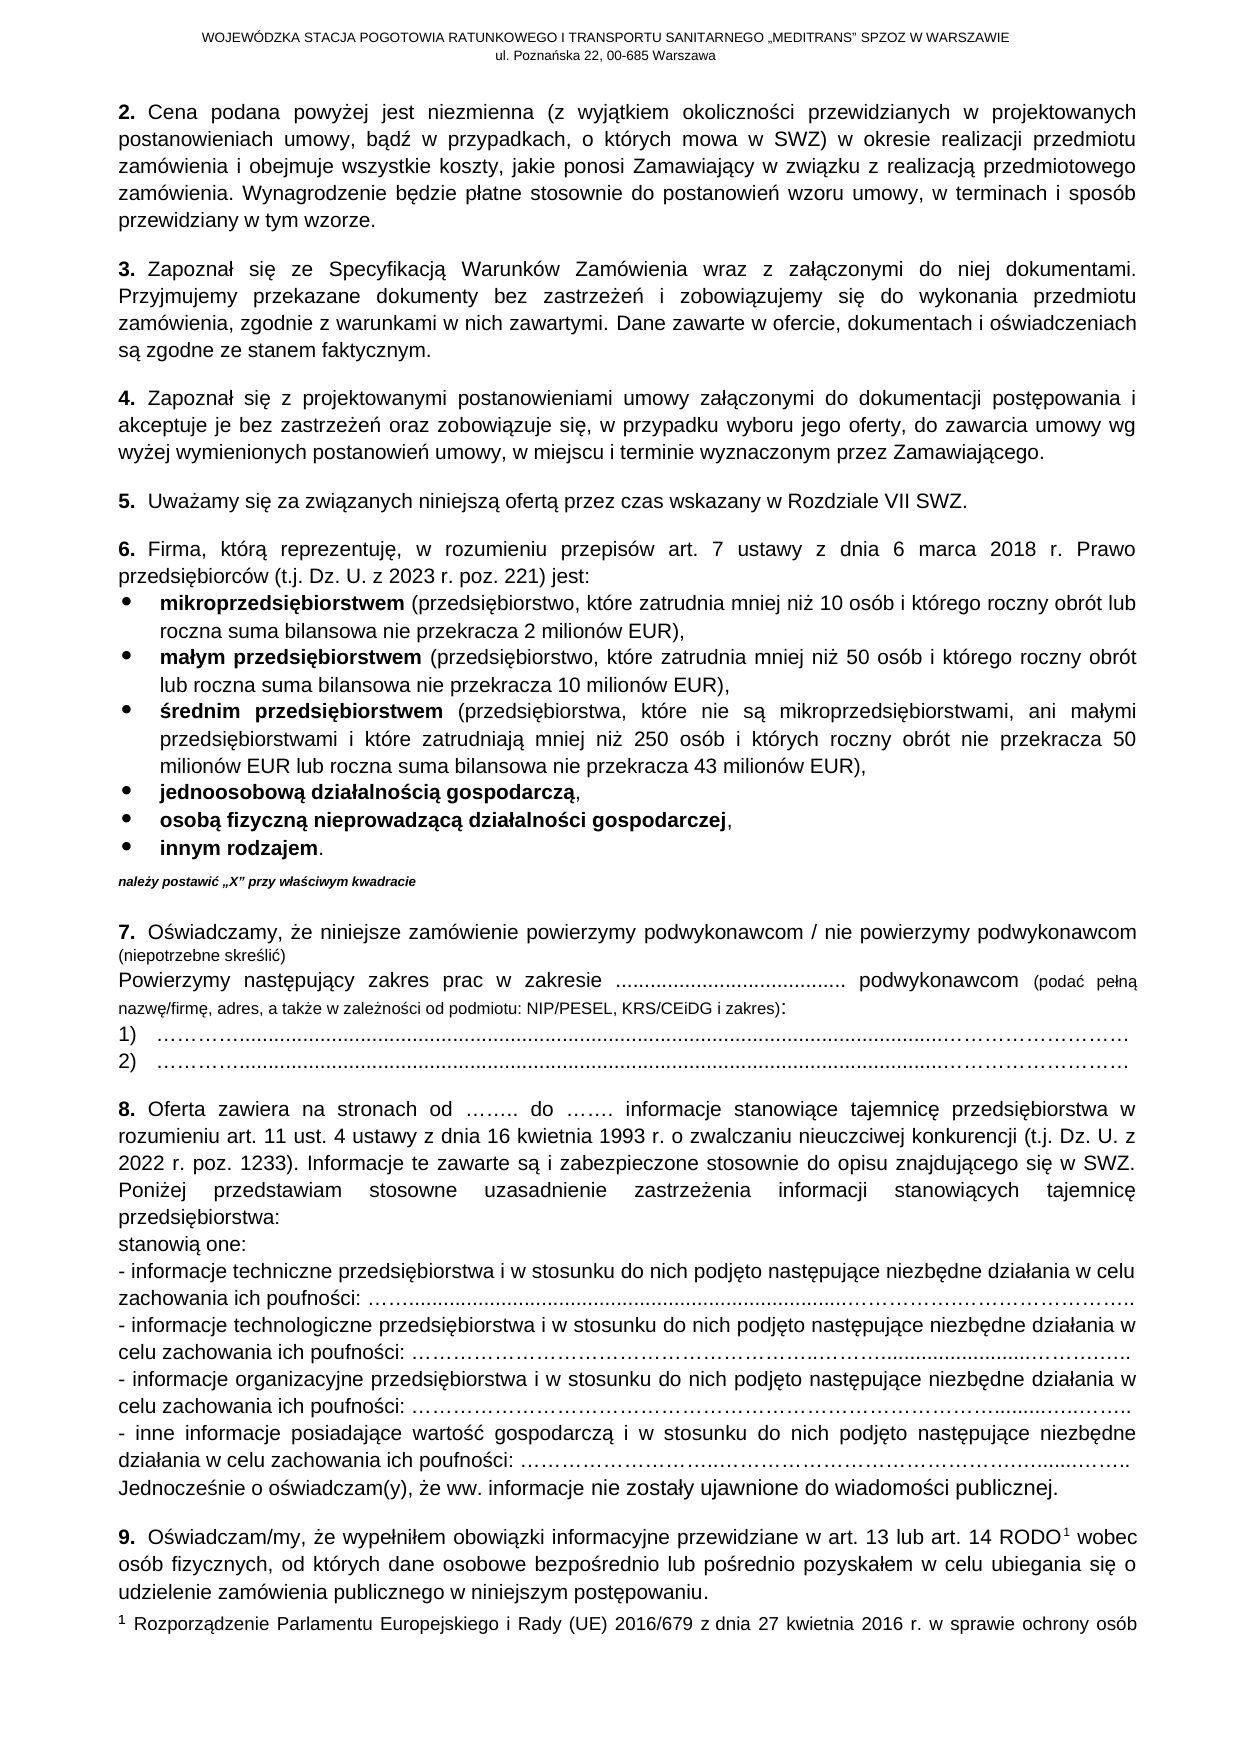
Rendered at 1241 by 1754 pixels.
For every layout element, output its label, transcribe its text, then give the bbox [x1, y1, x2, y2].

text - informacje organizacyjne przedsiębiorstwa i w stosunku do nich podjęto następujące niezbędne działania w celu zachowania ich poufności: ………………………………………………………………………….........…..…….. [118, 1367, 1137, 1418]
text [118, 1610, 1137, 1635]
text - informacje technologiczne przedsiębiorstwa i w stosunku do nich podjęto następujące niezbędne działania w celu zachowania ich poufności: …………………………………………………..………..........................……….….. [118, 1313, 1137, 1364]
list innym rodzajem. [122, 835, 1137, 860]
list Zapoznał się ze Specyfikacją Warunków Zamówienia wraz z załączonymi do niej dokumentami. Przyjmujemy przekazane dokumenty bez zastrzeżeń i zobowiązujemy się do wykonania przedmiotu zamówienia, zgodnie z warunkami w nich zawartymi. Dane zawarte w ofercie, dokumentach i oświadczeniach są zgodne ze stanem faktycznym. [118, 256, 1137, 361]
text stanowią one: [118, 1232, 1137, 1256]
list Cena podana powyżej jest niezmienna (z wyjątkiem okoliczności przewidzianych w projektowanych postanowieniach umowy, bądź w przypadkach, o których mowa w SWZ) w okresie realizacji przedmiotu zamówienia i obejmuje wszystkie koszty, jakie ponosi Zamawiający w związku z realizacją przedmiotowego zamówienia. Wynagrodzenie będzie płatne stosownie do postanowień wzoru umowy, w terminach i sposób przewidziany w tym wzorze. [118, 100, 1137, 232]
list Uważamy się za związanych niniejszą ofertą przez czas wskazany w Rozdziale VII SWZ. [118, 488, 1137, 512]
list …………..........................................................................................................................……………………… [118, 1022, 1137, 1046]
list jednoosobową działalnością gospodarczą, [122, 780, 1137, 805]
list małym przedsiębiorstwem (przedsiębiorstwo, które zatrudnia mniej niż 50 osób i którego roczny obrót lub roczna suma bilansowa nie przekracza 10 milionów EUR), [122, 645, 1137, 697]
text - informacje techniczne przedsiębiorstwa i w stosunku do nich podjęto następujące niezbędne działania w celu zachowania ich poufności: ……............................................................................…………….…………………….. [118, 1259, 1137, 1310]
list średnim przedsiębiorstwem (przedsiębiorstwa, które nie są mikroprzedsiębiorstwami, ani małymi przedsiębiorstwami i które zatrudniają mniej niż 250 osób i których roczny obrót nie przekracza 50 milionów EUR lub roczna suma bilansowa nie przekracza 43 milionów EUR), [122, 699, 1137, 777]
text należy postawić „X” przy właściwym kwadracie [118, 874, 1137, 900]
text Powierzymy następujący zakres prac w zakresie ........................................ podwykonawcom (podać pełną nazwę/firmę, adres, a także w zależności od podmiotu: NIP/PESEL, KRS/CEiDG i zakres): [118, 968, 1137, 1019]
list osobą fizyczną nieprowadzącą działalności gospodarczej, [122, 808, 1137, 833]
list Oświadczam/my, że wypełniłem obowiązki informacyjne przewidziane w art. 13 lub art. 14 RODO1 wobec osób fizycznych, od których dane osobowe bezpośrednio lub pośrednio pozyskałem w celu ubiegania się o udzielenie zamówienia publicznego w niniejszym postępowaniu. [118, 1525, 1137, 1604]
list mikroprzedsiębiorstwem (przedsiębiorstwo, które zatrudnia mniej niż 10 osób i którego roczny obrót lub roczna suma bilansowa nie przekracza 2 milionów EUR), [122, 591, 1137, 642]
list Oferta zawiera na stronach od …….. do ……. informacje stanowiące tajemnicę przedsiębiorstwa w rozumieniu art. 11 ust. 4 ustawy z dnia 16 kwietnia 1993 r. o zwalczaniu nieuczciwej konkurencji (t.j. Dz. U. z 2022 r. poz. 1233). Informacje te zawarte są i zabezpieczone stosownie do opisu znajdującego się w SWZ. Poniżej przedstawiam stosowne uzasadnienie zastrzeżenia informacji stanowiących tajemnicę przedsiębiorstwa: [118, 1097, 1137, 1229]
list Zapoznał się z projektowanymi postanowieniami umowy załączonymi do dokumentacji postępowania i akceptuje je bez zastrzeżeń oraz zobowiązuje się, w przypadku wyboru jego oferty, do zawarcia umowy wg wyżej wymienionych postanowień umowy, w miejscu i terminie wyznaczonym przez Zamawiającego. [118, 386, 1137, 464]
text - inne informacje posiadające wartość gospodarczą i w stosunku do nich podjęto następujące niezbędne działania w celu zachowania ich poufności: ………………………..…………………………………….….......…….. [118, 1421, 1137, 1472]
list Firma, którą reprezentuję, w rozumieniu przepisów art. 7 ustawy z dnia 6 marca 2018 r. Prawo przedsiębiorców (t.j. Dz. U. z 2023 r. poz. 221) jest: [118, 537, 1137, 588]
text Jednocześnie o oświadczam(y), że ww. informacje nie zostały ujawnione do wiadomości publicznej. [118, 1475, 1137, 1500]
list Oświadczamy, że niniejsze zamówienie powierzymy podwykonawcom / nie powierzymy podwykonawcom (niepotrzebne skreślić) [118, 920, 1137, 965]
list …………..........................................................................................................................……………………… [118, 1049, 1137, 1073]
